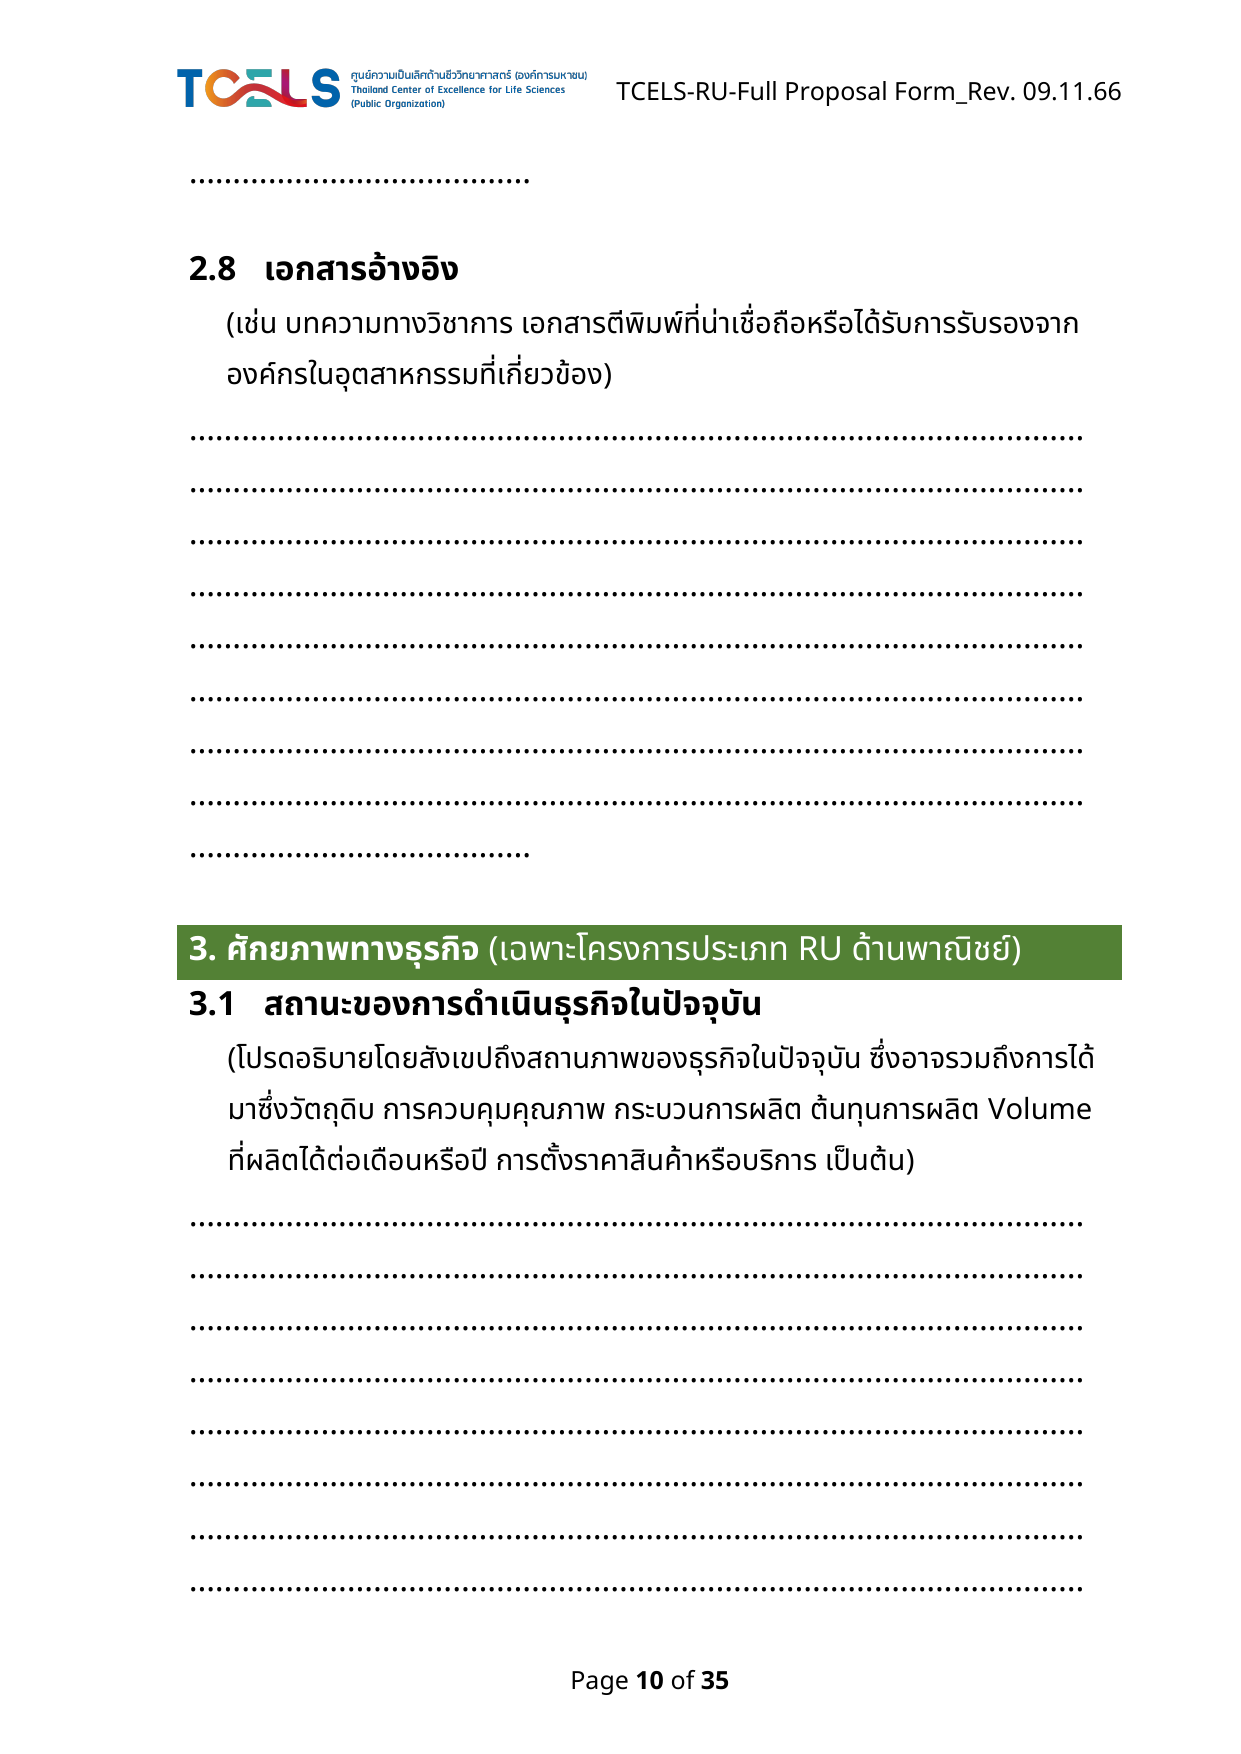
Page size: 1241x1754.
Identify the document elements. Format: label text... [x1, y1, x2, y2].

table_cell เอกสารอ้างอิง (เช่น บทความทางวิชาการ เอกสารตีพิมพ์ที่น่าเชื่อถือหรือได้รับการรับรองจากองค์กรในอุตสาหกรรมที่เกี่ยวข้อง) ……………………………………………………………………………………………………………………………………………………………………………………………………………………………………………………………………………………………………………………………………………………………………………………………………………………………………………………………………………………………………………………………………………………………………………………………………………………………………………………………………………………………………………………………………………………………………………………… [177, 245, 1122, 925]
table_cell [177, 148, 1122, 244]
table_cell ศักยภาพทางธุรกิจ (เฉพาะโครงการประเภท RU ด้านพาณิชย์) [177, 925, 1122, 980]
picture [177, 58, 587, 118]
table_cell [177, 980, 1122, 1601]
